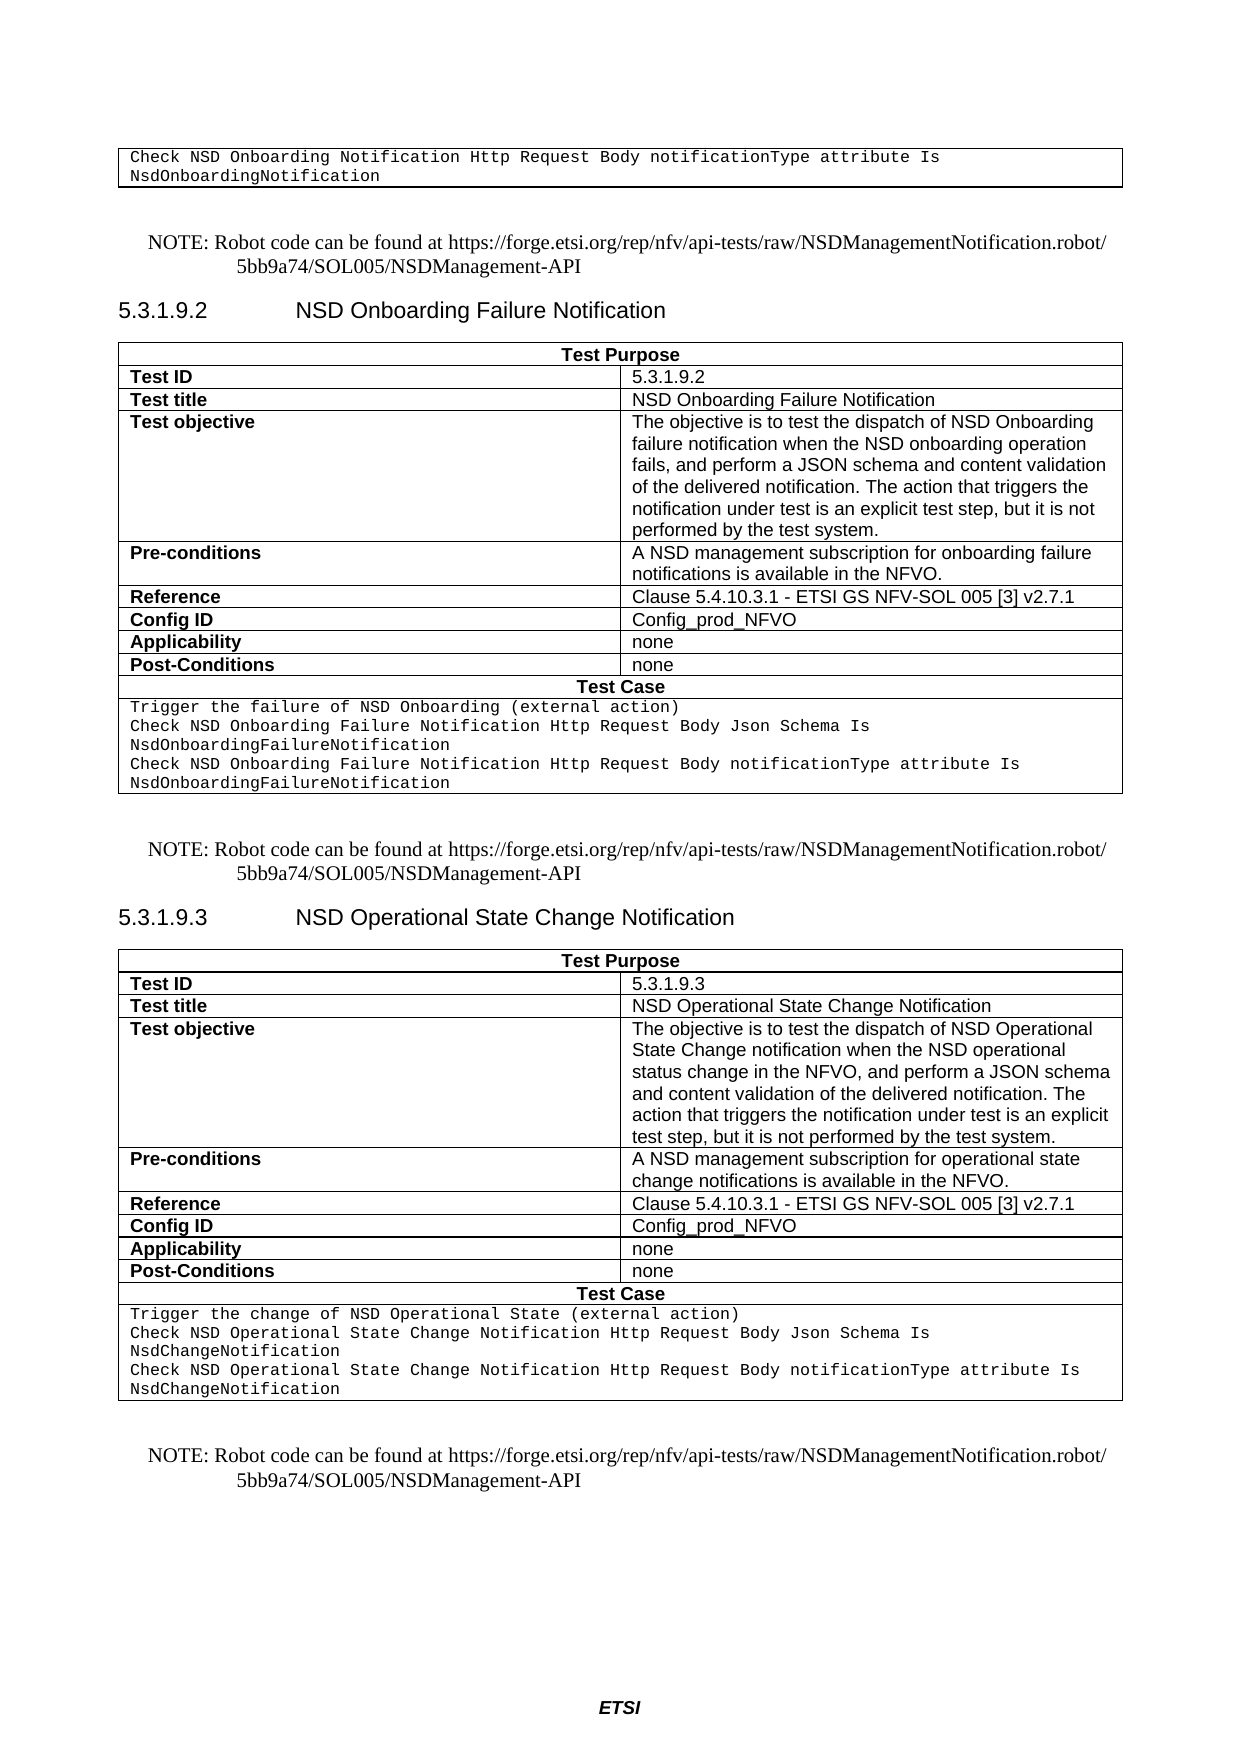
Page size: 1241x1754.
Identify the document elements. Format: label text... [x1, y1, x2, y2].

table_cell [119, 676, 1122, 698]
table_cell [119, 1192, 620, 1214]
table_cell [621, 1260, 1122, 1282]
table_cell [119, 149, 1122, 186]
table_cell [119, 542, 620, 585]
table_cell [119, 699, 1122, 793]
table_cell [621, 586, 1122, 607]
subtitle 5.3.1.9.2 NSD Onboarding Failure Notification [118, 297, 1122, 323]
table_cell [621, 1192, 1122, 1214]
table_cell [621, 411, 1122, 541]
text NOTE: Robot code can be found at https://forge.etsi.org/rep/nfv/api-tests/raw/NSDManagementNotification.robot/5bb9a74/SOL005/NSDManagement-API [148, 1443, 1122, 1492]
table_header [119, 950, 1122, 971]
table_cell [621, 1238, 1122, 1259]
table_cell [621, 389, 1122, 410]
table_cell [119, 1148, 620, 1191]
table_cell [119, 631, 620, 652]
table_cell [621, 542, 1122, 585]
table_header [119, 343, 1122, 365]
text NOTE: Robot code can be found at https://forge.etsi.org/rep/nfv/api-tests/raw/NSDManagementNotification.robot/5bb9a74/SOL005/NSDManagement-API [148, 230, 1122, 278]
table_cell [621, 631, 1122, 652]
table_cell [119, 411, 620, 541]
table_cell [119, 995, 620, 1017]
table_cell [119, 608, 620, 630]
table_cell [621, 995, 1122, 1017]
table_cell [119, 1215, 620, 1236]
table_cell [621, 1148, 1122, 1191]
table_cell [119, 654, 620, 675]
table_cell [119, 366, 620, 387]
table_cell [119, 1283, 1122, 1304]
subtitle 5.3.1.9.3 NSD Operational State Change Notification [118, 904, 1122, 930]
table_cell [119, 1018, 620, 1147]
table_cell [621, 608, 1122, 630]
text NOTE: Robot code can be found at https://forge.etsi.org/rep/nfv/api-tests/raw/NSDManagementNotification.robot/5bb9a74/SOL005/NSDManagement-API [148, 837, 1122, 885]
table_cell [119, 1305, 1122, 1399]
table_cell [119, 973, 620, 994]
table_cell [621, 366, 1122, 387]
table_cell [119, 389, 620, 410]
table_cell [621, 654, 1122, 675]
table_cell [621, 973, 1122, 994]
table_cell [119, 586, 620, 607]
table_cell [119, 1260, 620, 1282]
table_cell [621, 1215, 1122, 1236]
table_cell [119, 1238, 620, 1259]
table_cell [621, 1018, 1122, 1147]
